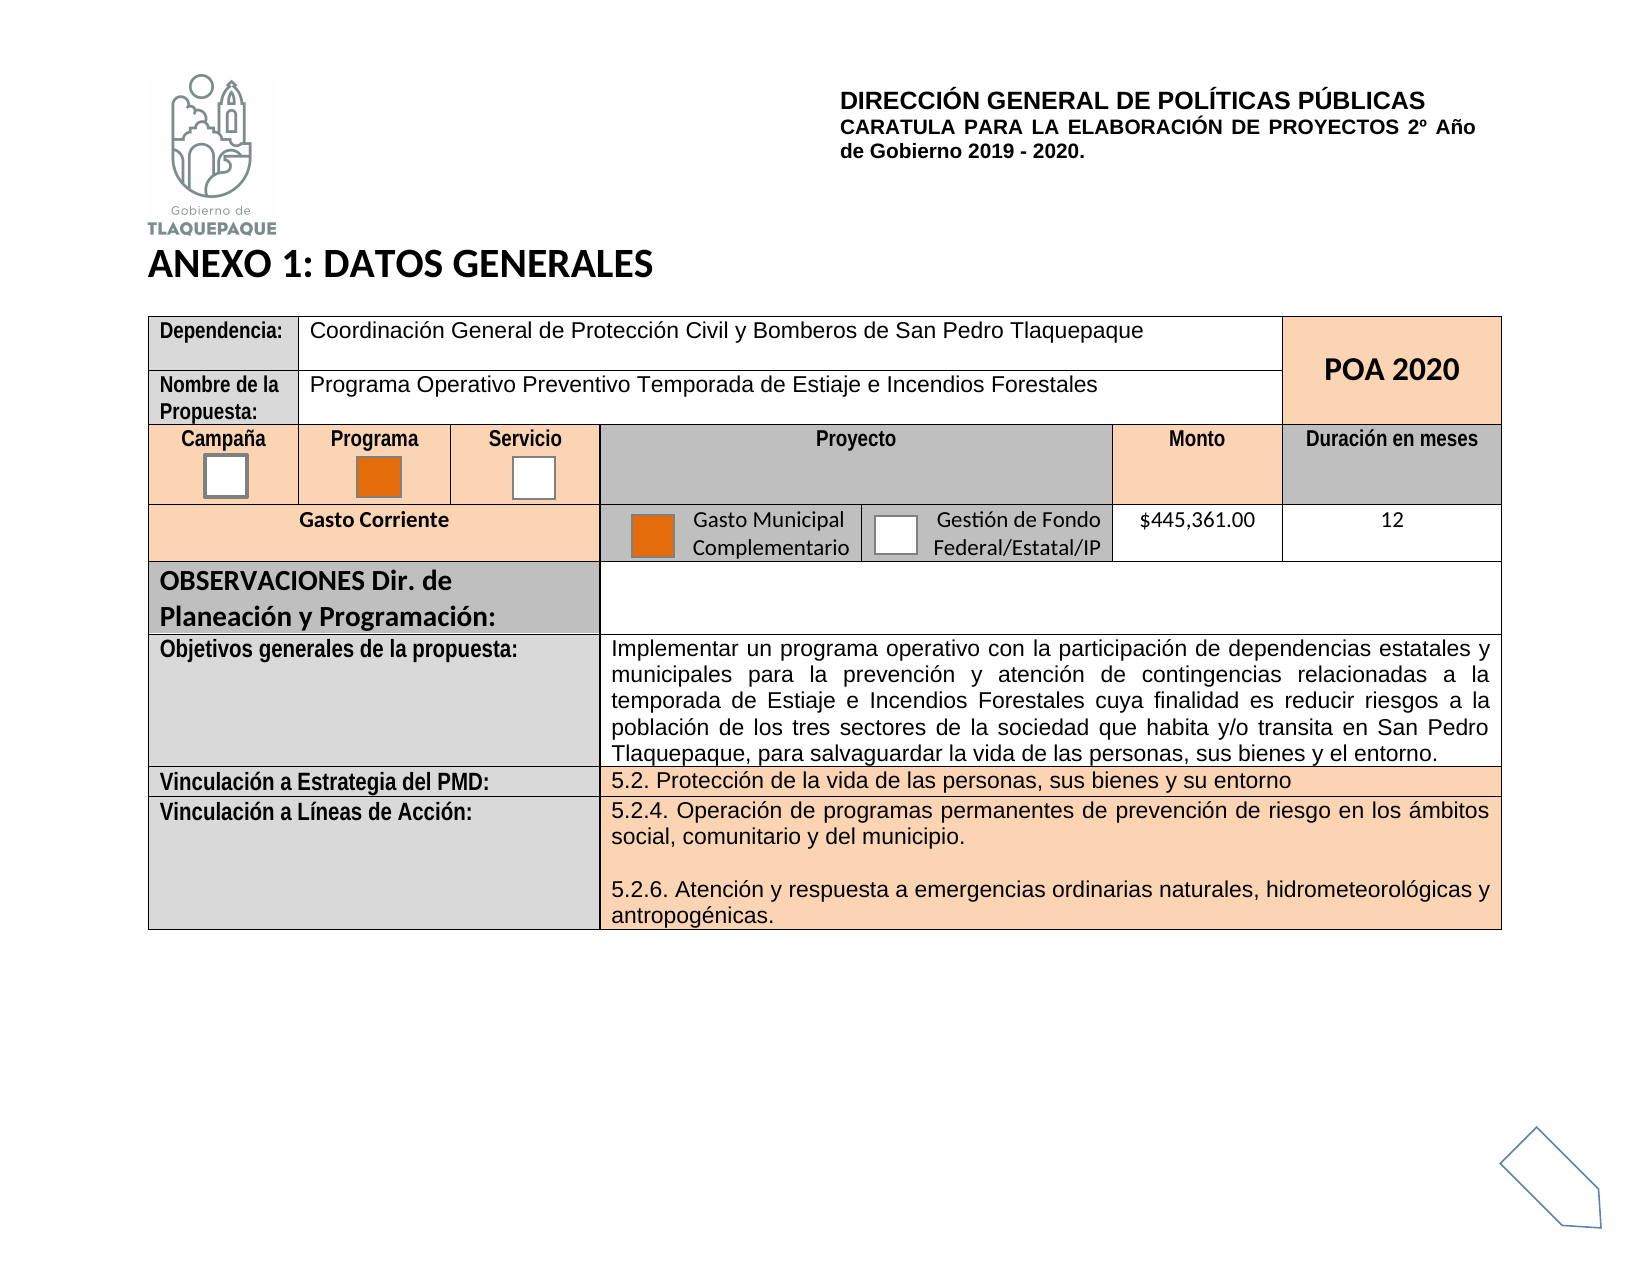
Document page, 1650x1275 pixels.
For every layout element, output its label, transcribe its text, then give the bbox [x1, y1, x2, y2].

picture [147, 74, 276, 236]
table_cell Campaña [149, 425, 298, 504]
table_cell Proyecto [601, 425, 1112, 504]
table_cell Gasto Corriente [149, 505, 599, 561]
table_cell Programa Operativo Preventivo Temporada de Estiaje e Incendios Forestales [299, 371, 1282, 424]
table_header Dependencia: [149, 317, 298, 370]
text ANEXO 1: DATOS GENERALES [148, 237, 1502, 288]
table_cell Duración en meses [1283, 425, 1501, 504]
table_cell 12 [1283, 505, 1501, 561]
table_cell Vinculación a Líneas de Acción: [149, 797, 599, 929]
table_cell Objetivos generales de la propuesta: [149, 635, 599, 766]
table_cell Vinculación a Estrategia del PMD: [149, 767, 599, 796]
table_cell Servicio [451, 425, 599, 504]
table_cell Gasto Municipal Complementario [601, 505, 861, 561]
table_header Coordinación General de Protección Civil y Bomberos de San Pedro Tlaquepaque [299, 317, 1282, 370]
table_header POA 2020 [1283, 317, 1501, 424]
table_cell 5.2. Protección de la vida de las personas, sus bienes y su entorno [601, 767, 1501, 796]
table_cell $445,361.00 [1113, 505, 1282, 561]
table_cell Gestión de Fondo Federal/Estatal/IP [862, 505, 1112, 561]
table_cell OBSERVACIONES Dir. de Planeación y Programación: [149, 562, 599, 633]
table_cell [601, 562, 1501, 633]
table_cell Monto [1113, 425, 1282, 504]
table_cell Programa [299, 425, 450, 504]
table_cell Nombre de la Propuesta: [149, 371, 298, 424]
table_cell 5.2.4. Operación de programas permanentes de prevención de riesgo en los ámbitos social, comunitario y del municipio. 5.2.6. Atención y respuesta a emergencias ordinarias naturales, hidrometeorológicas y antropogénicas. [601, 797, 1501, 929]
table_cell Implementar un programa operativo con la participación de dependencias estatales y municipales para la prevención y atención de contingencias relacionadas a la temporada de Estiaje e Incendios Forestales cuya finalidad es reducir riesgos a la población de los tres sectores de la sociedad que habita y/o transita en San Pedro Tlaquepaque, para salvaguardar la vida de las personas, sus bienes y el entorno. [601, 635, 1501, 766]
